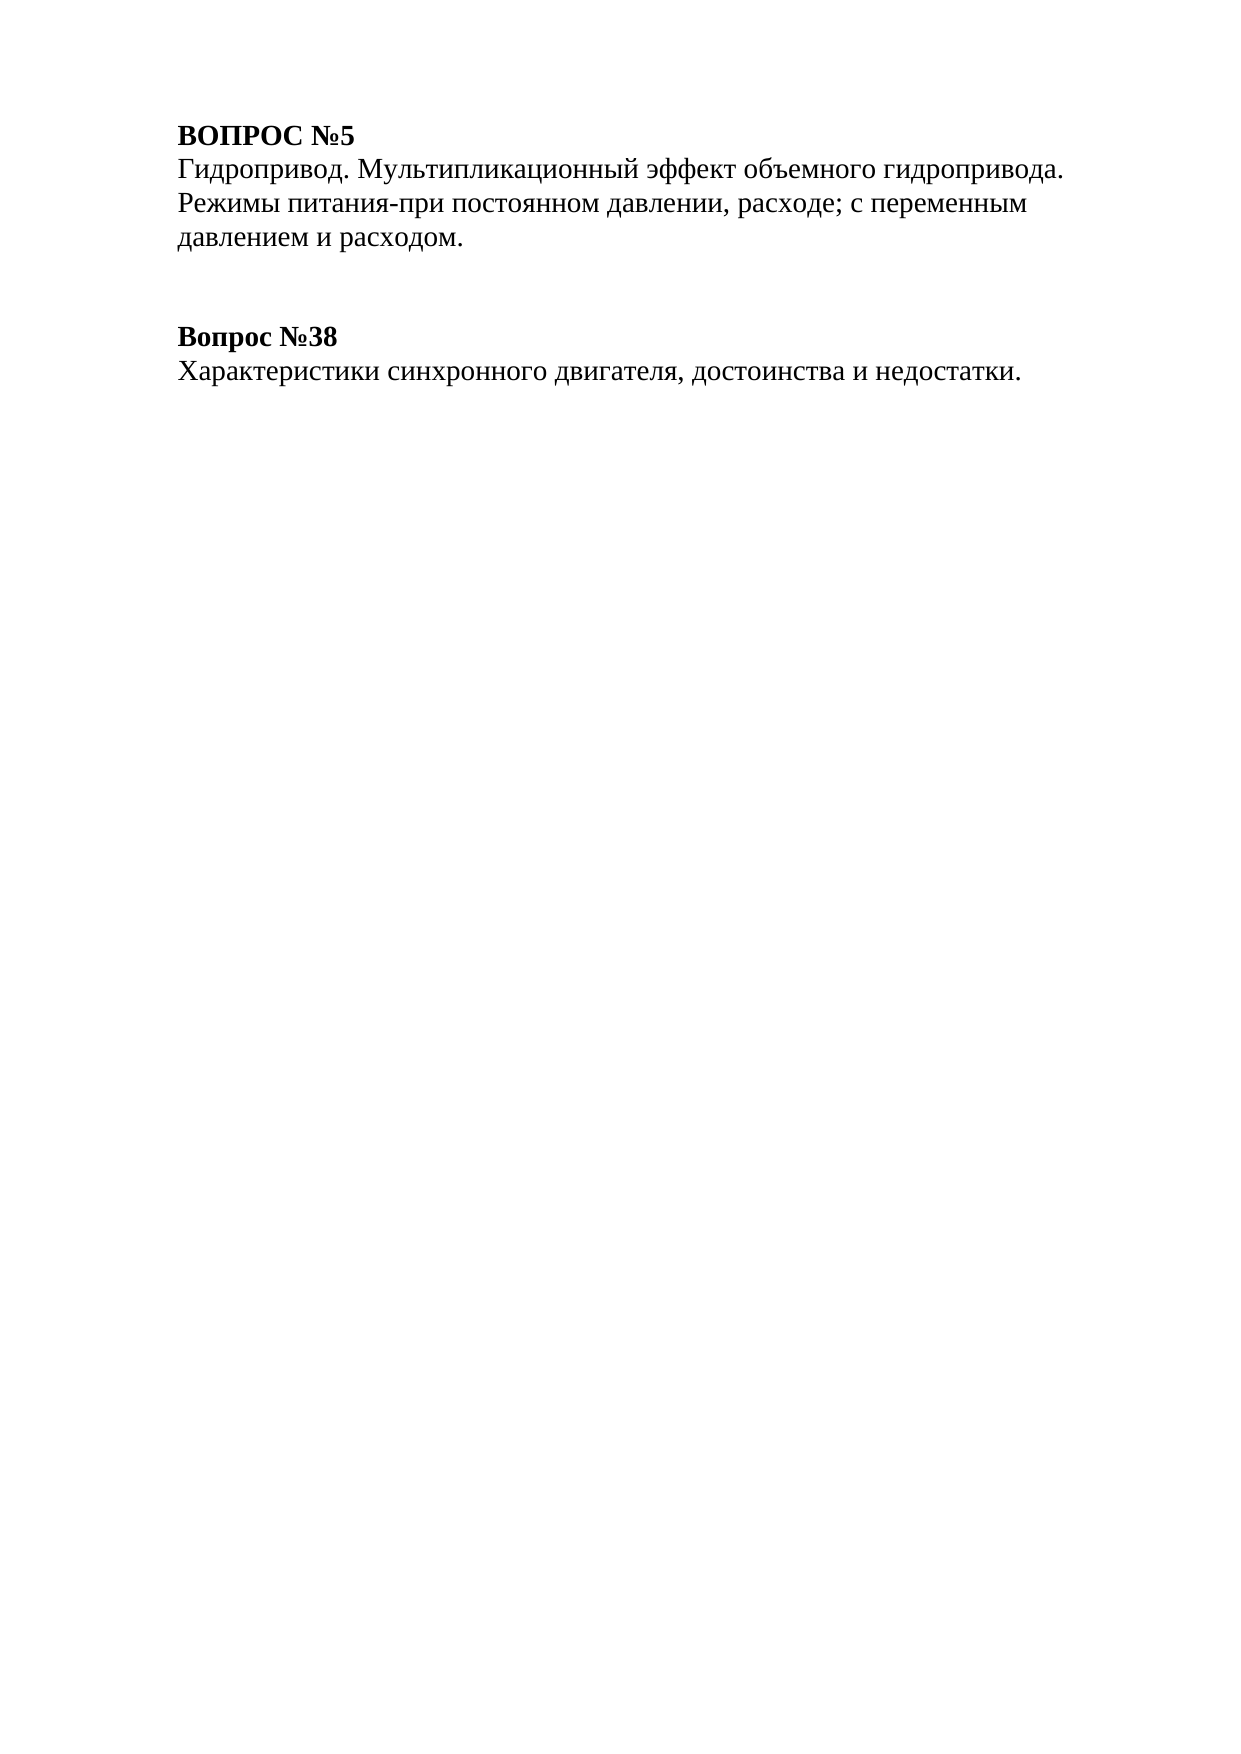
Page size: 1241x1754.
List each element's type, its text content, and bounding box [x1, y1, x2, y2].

text Характеристики синхронного двигателя, достоинства и недостатки. [177, 353, 1152, 386]
text ВОПРОС №5 [177, 118, 1152, 152]
text Гидропривод. Мультипликационный эффект объемного гидропривода. Режимы питания-при постоянном давлении, расходе; с переменным давлением и расходом. [177, 152, 1152, 252]
text Вопрос №38 [177, 319, 1152, 353]
